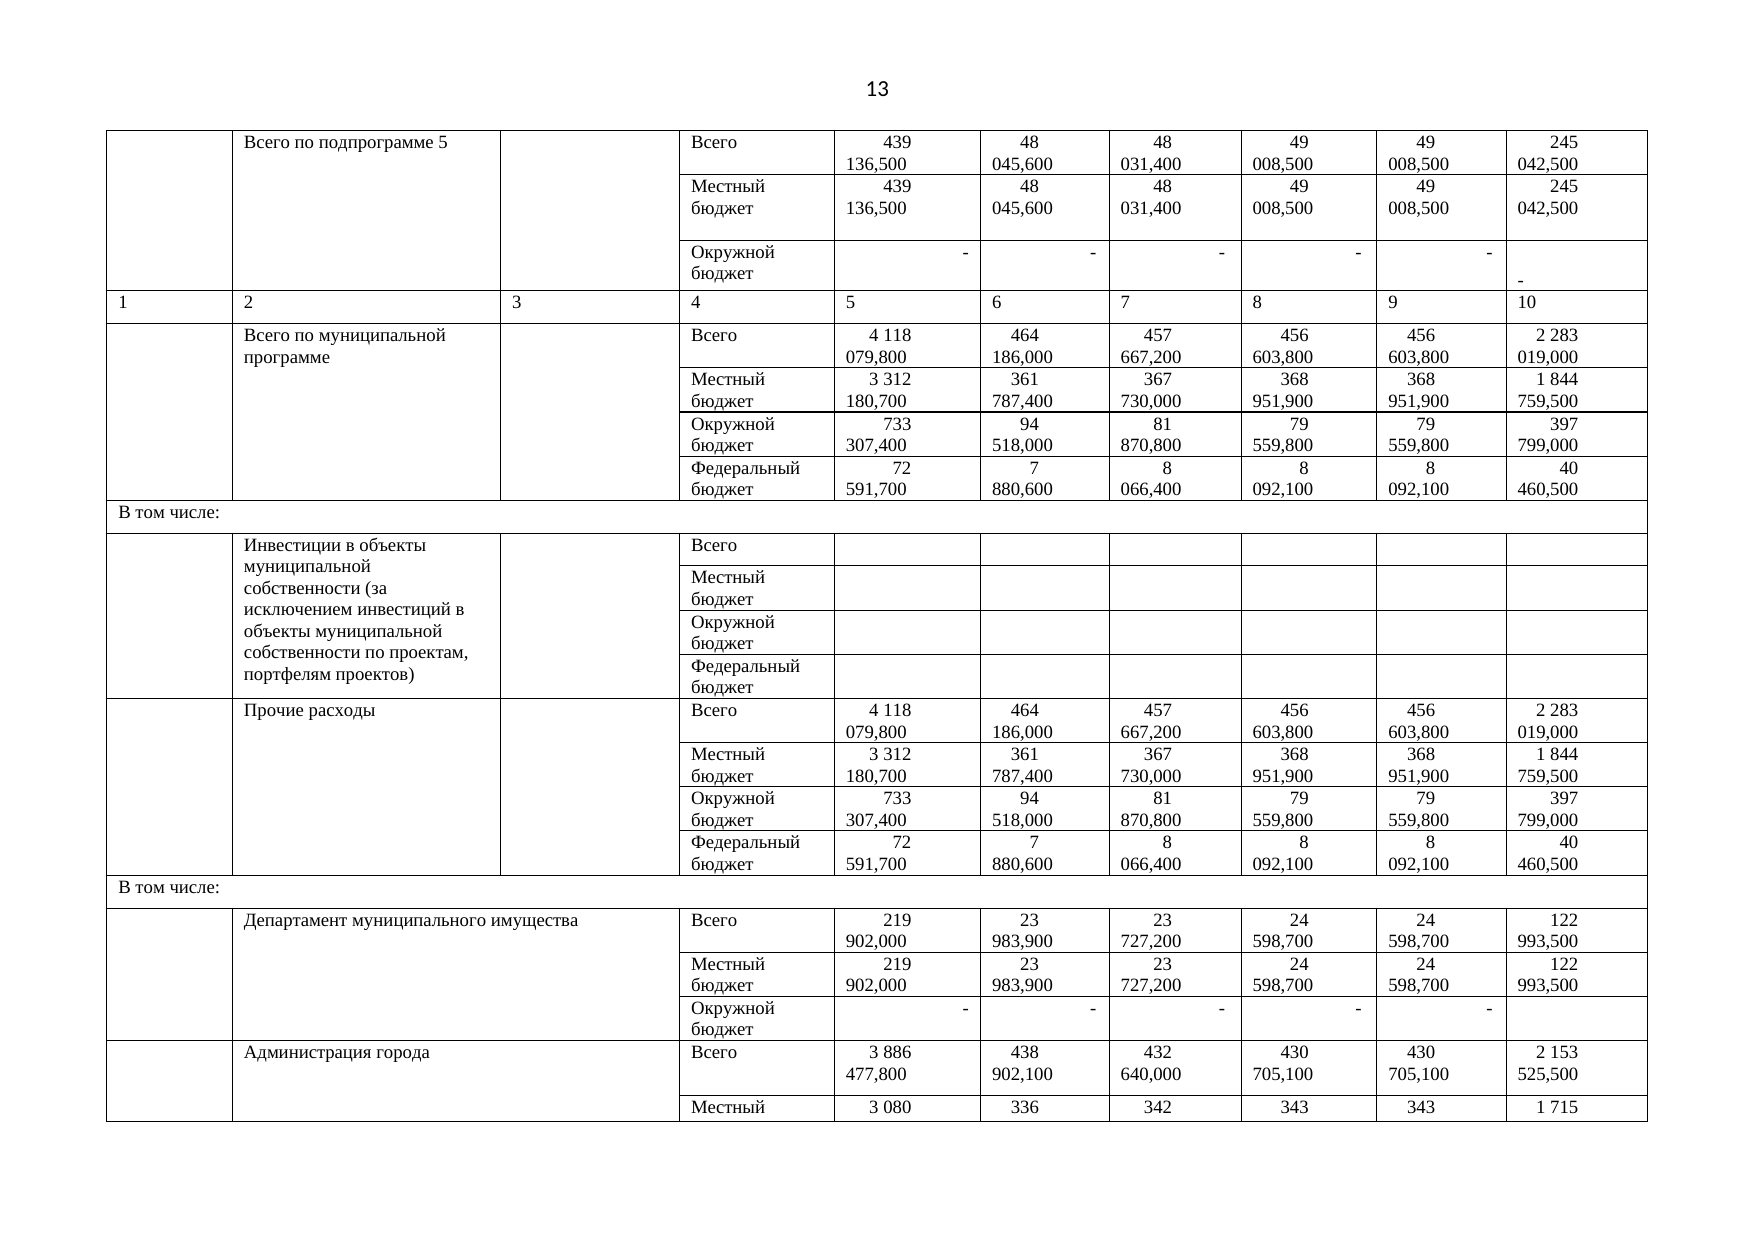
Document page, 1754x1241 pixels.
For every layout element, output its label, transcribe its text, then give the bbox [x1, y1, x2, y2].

table_cell [1110, 534, 1241, 565]
table_cell 368 951,900 [1242, 368, 1376, 411]
table_cell 430 705,100 [1377, 1041, 1506, 1095]
table_cell Местный бюджет [680, 566, 834, 609]
table_cell - [1242, 997, 1376, 1040]
table_cell 8 [1242, 291, 1376, 323]
table_cell Всего [680, 1041, 834, 1095]
table_cell - [835, 997, 980, 1040]
table_cell 9 [1377, 291, 1506, 323]
table_cell Федеральный бюджет [680, 831, 834, 874]
table_cell 343 053,200 [1377, 1096, 1506, 1121]
table_cell 7 [1110, 291, 1241, 323]
table_cell 456 603,800 [1377, 324, 1506, 367]
table_cell Местный бюджет [680, 743, 834, 786]
table_cell 23 983,900 [981, 909, 1109, 952]
table_cell 40 460,500 [1507, 457, 1647, 500]
table_cell 2 153 525,500 [1507, 1041, 1647, 1095]
table_cell 343 053,200 [1242, 1096, 1376, 1121]
table_cell [501, 699, 679, 874]
table_cell 49 008,500 [1377, 175, 1506, 240]
table_cell 245 042,500 [1507, 131, 1647, 174]
table_cell 4 [680, 291, 834, 323]
table_cell 336 503,500 [981, 1096, 1109, 1121]
table_cell 733 307,400 [835, 413, 980, 456]
table_cell 245 042,500 [1507, 175, 1647, 240]
table_cell Местный бюджет [680, 953, 834, 996]
table_cell 72 591,700 [835, 457, 980, 500]
table_cell [107, 131, 232, 290]
table_cell Окружной бюджет [680, 413, 834, 456]
table_cell 94 518,000 [981, 787, 1109, 830]
table_cell Всего по подпрограмме 5 [233, 131, 500, 290]
table_cell 456 603,800 [1242, 699, 1376, 742]
table_cell 79 559,800 [1377, 787, 1506, 830]
table_cell 122 993,500 [1507, 953, 1647, 996]
table_cell 367 730,000 [1110, 368, 1241, 411]
table_cell 456 603,800 [1242, 324, 1376, 367]
table_cell [1377, 566, 1506, 609]
table_cell 6 [981, 291, 1109, 323]
table_cell - [835, 241, 980, 290]
table_cell - [1110, 997, 1241, 1040]
table_cell 4 118 079,800 [835, 699, 980, 742]
table_cell [1507, 534, 1647, 565]
table_cell 456 603,800 [1377, 699, 1506, 742]
table_cell 1 844 759,500 [1507, 368, 1647, 411]
table_cell 2 283 019,000 [1507, 699, 1647, 742]
table_cell [835, 534, 980, 565]
table_cell 40 460,500 [1507, 831, 1647, 874]
table_cell 8 066,400 [1110, 457, 1241, 500]
table_cell 3 080 578,700 [835, 1096, 980, 1121]
table_cell [1377, 534, 1506, 565]
table_cell 1 715 266,000 [1507, 1096, 1647, 1121]
table_cell Всего [680, 534, 834, 565]
table_cell 1 [107, 291, 232, 323]
table_cell Федеральный бюджет [680, 457, 834, 500]
table_cell 367 730,000 [1110, 743, 1241, 786]
table_cell 361 787,400 [981, 743, 1109, 786]
table_cell 464 186,000 [981, 699, 1109, 742]
table_cell 397 799,000 [1507, 413, 1647, 456]
table_cell [1110, 611, 1241, 654]
table_cell [107, 324, 232, 500]
table_cell 49 008,500 [1242, 131, 1376, 174]
table_cell Окружной бюджет [680, 241, 834, 290]
table_cell Федеральный бюджет [680, 655, 834, 698]
table_cell 438 902,100 [981, 1041, 1109, 1095]
table_cell 368 951,900 [1377, 743, 1506, 786]
table_cell 432 640,000 [1110, 1041, 1241, 1095]
table_cell 219 902,000 [835, 953, 980, 996]
table_cell 3 886 477,800 [835, 1041, 980, 1095]
table_cell [501, 534, 679, 698]
table_cell Местный бюджет [680, 1096, 834, 1121]
table_cell Всего [680, 909, 834, 952]
table_cell [1507, 566, 1647, 609]
table_cell 457 667,200 [1110, 699, 1241, 742]
table_cell 342 702,800 [1110, 1096, 1241, 1121]
table_cell [835, 566, 980, 609]
table_cell Всего [680, 324, 834, 367]
table_cell [501, 324, 679, 500]
table_cell Окружной бюджет [680, 997, 834, 1040]
table_cell Всего [680, 699, 834, 742]
table_cell - [981, 997, 1109, 1040]
table_cell 2 283 019,000 [1507, 324, 1647, 367]
table_cell 79 559,800 [1242, 787, 1376, 830]
table_cell Окружной бюджет [680, 787, 834, 830]
table_cell 24 598,700 [1377, 953, 1506, 996]
table_cell 368 951,900 [1377, 368, 1506, 411]
table_cell [981, 566, 1109, 609]
table_cell [107, 534, 232, 698]
table_cell [107, 699, 232, 874]
table_cell 7 880,600 [981, 831, 1109, 874]
table_cell Окружной бюджет [680, 611, 834, 654]
table_cell 439 136,500 [835, 175, 980, 240]
table_cell [1110, 566, 1241, 609]
table_cell 10 [1507, 291, 1647, 323]
table_cell 7 880,600 [981, 457, 1109, 500]
table_cell 79 559,800 [1242, 413, 1376, 456]
table_cell 219 902,000 [835, 909, 980, 952]
table_cell 361 787,400 [981, 368, 1109, 411]
table_cell 23 727,200 [1110, 953, 1241, 996]
table_cell [1507, 655, 1647, 698]
table_cell 48 045,600 [981, 175, 1109, 240]
table_cell 8 092,100 [1242, 457, 1376, 500]
table_cell 48 031,400 [1110, 131, 1241, 174]
table_cell [1242, 534, 1376, 565]
table_cell 49 008,500 [1377, 131, 1506, 174]
table_cell Местный бюджет [680, 368, 834, 411]
table_cell - [1242, 241, 1376, 290]
table_cell 81 870,800 [1110, 413, 1241, 456]
table_cell 733 307,400 [835, 787, 980, 830]
table_cell 24 598,700 [1242, 909, 1376, 952]
table_cell [835, 611, 980, 654]
table_cell [107, 909, 232, 1040]
table_cell [1242, 611, 1376, 654]
table_cell [1377, 611, 1506, 654]
table_cell [501, 131, 679, 290]
table_cell 3 312 180,700 [835, 368, 980, 411]
table_cell 430 705,100 [1242, 1041, 1376, 1095]
table_cell [981, 655, 1109, 698]
table_cell - [1110, 241, 1241, 290]
table_cell 122 993,500 [1507, 909, 1647, 952]
table_cell Прочие расходы [233, 699, 500, 874]
table_cell 4 118 079,800 [835, 324, 980, 367]
table_cell Инвестиции в объекты муниципальной собственности (за исключением инвестиций в объекты муниципальной собственности по проектам, портфелям проектов) [233, 534, 500, 698]
table_cell [1242, 655, 1376, 698]
table_cell 24 598,700 [1242, 953, 1376, 996]
table_cell [835, 655, 980, 698]
table_cell [981, 534, 1109, 565]
table_cell 94 518,000 [981, 413, 1109, 456]
table_cell 49 008,500 [1242, 175, 1376, 240]
table_cell - [1377, 997, 1506, 1040]
table_cell 1 844 759,500 [1507, 743, 1647, 786]
table_cell - [1507, 241, 1647, 290]
table_cell Всего [680, 131, 834, 174]
table_cell 24 598,700 [1377, 909, 1506, 952]
table_cell 48 045,600 [981, 131, 1109, 174]
table_cell Местный бюджет [680, 175, 834, 240]
table_cell 457 667,200 [1110, 324, 1241, 367]
table_cell 368 951,900 [1242, 743, 1376, 786]
table_cell 23 727,200 [1110, 909, 1241, 952]
table_cell 3 312 180,700 [835, 743, 980, 786]
table_cell [981, 611, 1109, 654]
table_cell Всего по муниципальной программе [233, 324, 500, 500]
table_cell 79 559,800 [1377, 413, 1506, 456]
table_cell [1242, 566, 1376, 609]
table_cell [1507, 997, 1647, 1040]
table_cell [1110, 655, 1241, 698]
table_cell 397 799,000 [1507, 787, 1647, 830]
table_cell 8 066,400 [1110, 831, 1241, 874]
table_cell 8 092,100 [1377, 457, 1506, 500]
table_cell 2 [233, 291, 500, 323]
table_cell 464 186,000 [981, 324, 1109, 367]
table_cell - [1377, 241, 1506, 290]
table_cell [1507, 611, 1647, 654]
table_cell 439 136,500 [835, 131, 980, 174]
table_cell Администрация города [233, 1041, 679, 1121]
table_cell 81 870,800 [1110, 787, 1241, 830]
table_cell 48 031,400 [1110, 175, 1241, 240]
table_cell 8 092,100 [1242, 831, 1376, 874]
table_cell Департамент муниципального имущества [233, 909, 679, 1040]
table_cell 3 [501, 291, 679, 323]
table_cell 23 983,900 [981, 953, 1109, 996]
table_cell [107, 1041, 232, 1121]
table_cell [1377, 655, 1506, 698]
table_cell В том числе: [107, 876, 1647, 907]
table_cell 5 [835, 291, 980, 323]
table_cell - [981, 241, 1109, 290]
table_cell 72 591,700 [835, 831, 980, 874]
table_cell В том числе: [107, 501, 1647, 533]
table_cell 8 092,100 [1377, 831, 1506, 874]
